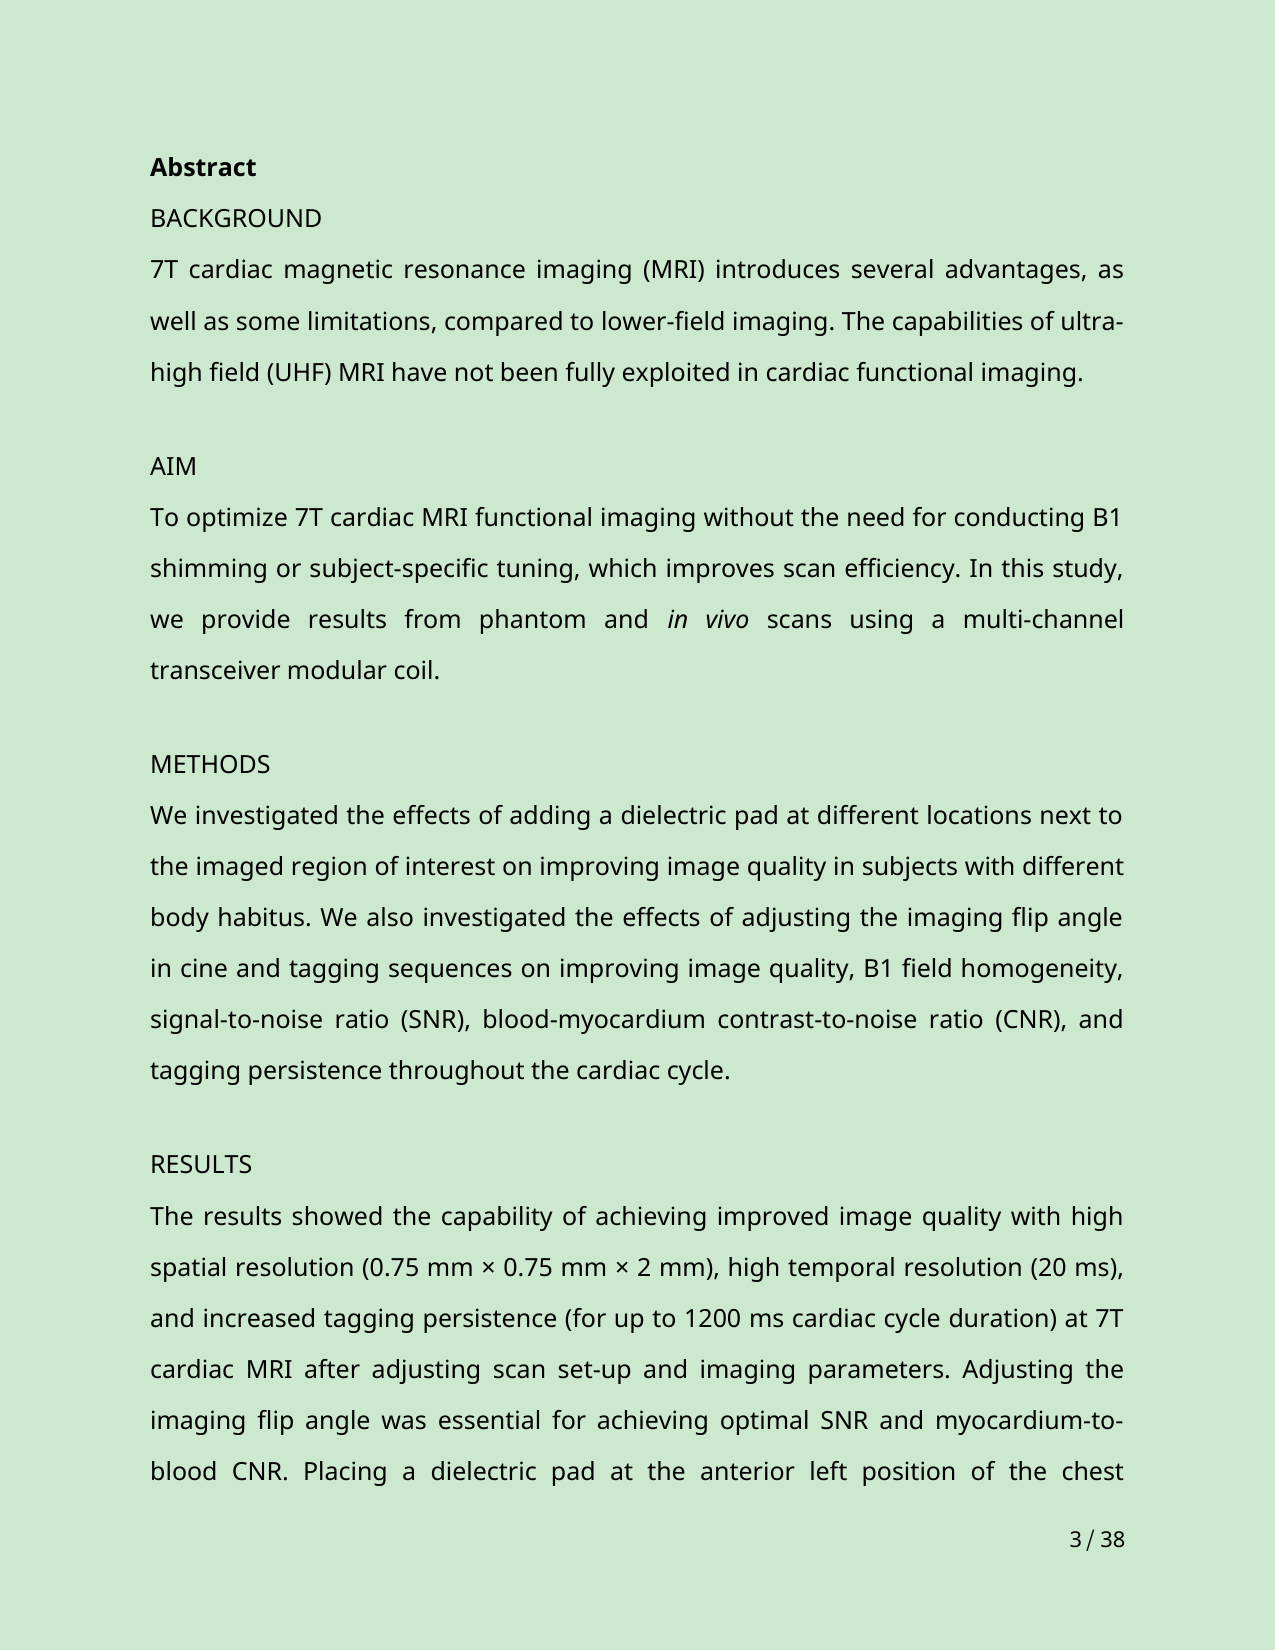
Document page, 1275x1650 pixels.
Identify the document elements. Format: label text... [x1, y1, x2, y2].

text 7T cardiac magnetic resonance imaging (MRI) introduces several advantages, as well as some limitations, compared to lower-field imaging. The capabilities of ultra-high field (UHF) MRI have not been fully exploited in cardiac functional imaging. [150, 252, 1125, 388]
text To optimize 7T cardiac MRI functional imaging without the need for conducting B1 shimming or subject-specific tuning, which improves scan efficiency. In this study, we provide results from phantom and in vivo scans using a multi-channel transceiver modular coil. [150, 499, 1125, 687]
text BACKGROUND [150, 201, 1125, 235]
text METHODS [150, 747, 1125, 781]
text We investigated the effects of adding a dielectric pad at different locations next to the imaged region of interest on improving image quality in subjects with different body habitus. We also investigated the effects of adjusting the imaging flip angle in cine and tagging sequences on improving image quality, B1 field homogeneity, signal-to-noise ratio (SNR), blood-myocardium contrast-to-noise ratio (CNR), and tagging persistence throughout the cardiac cycle. [150, 798, 1125, 1087]
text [150, 1198, 1125, 1487]
text RESULTS [150, 1147, 1125, 1181]
text AIM [150, 448, 1125, 482]
text Abstract [150, 150, 1125, 184]
